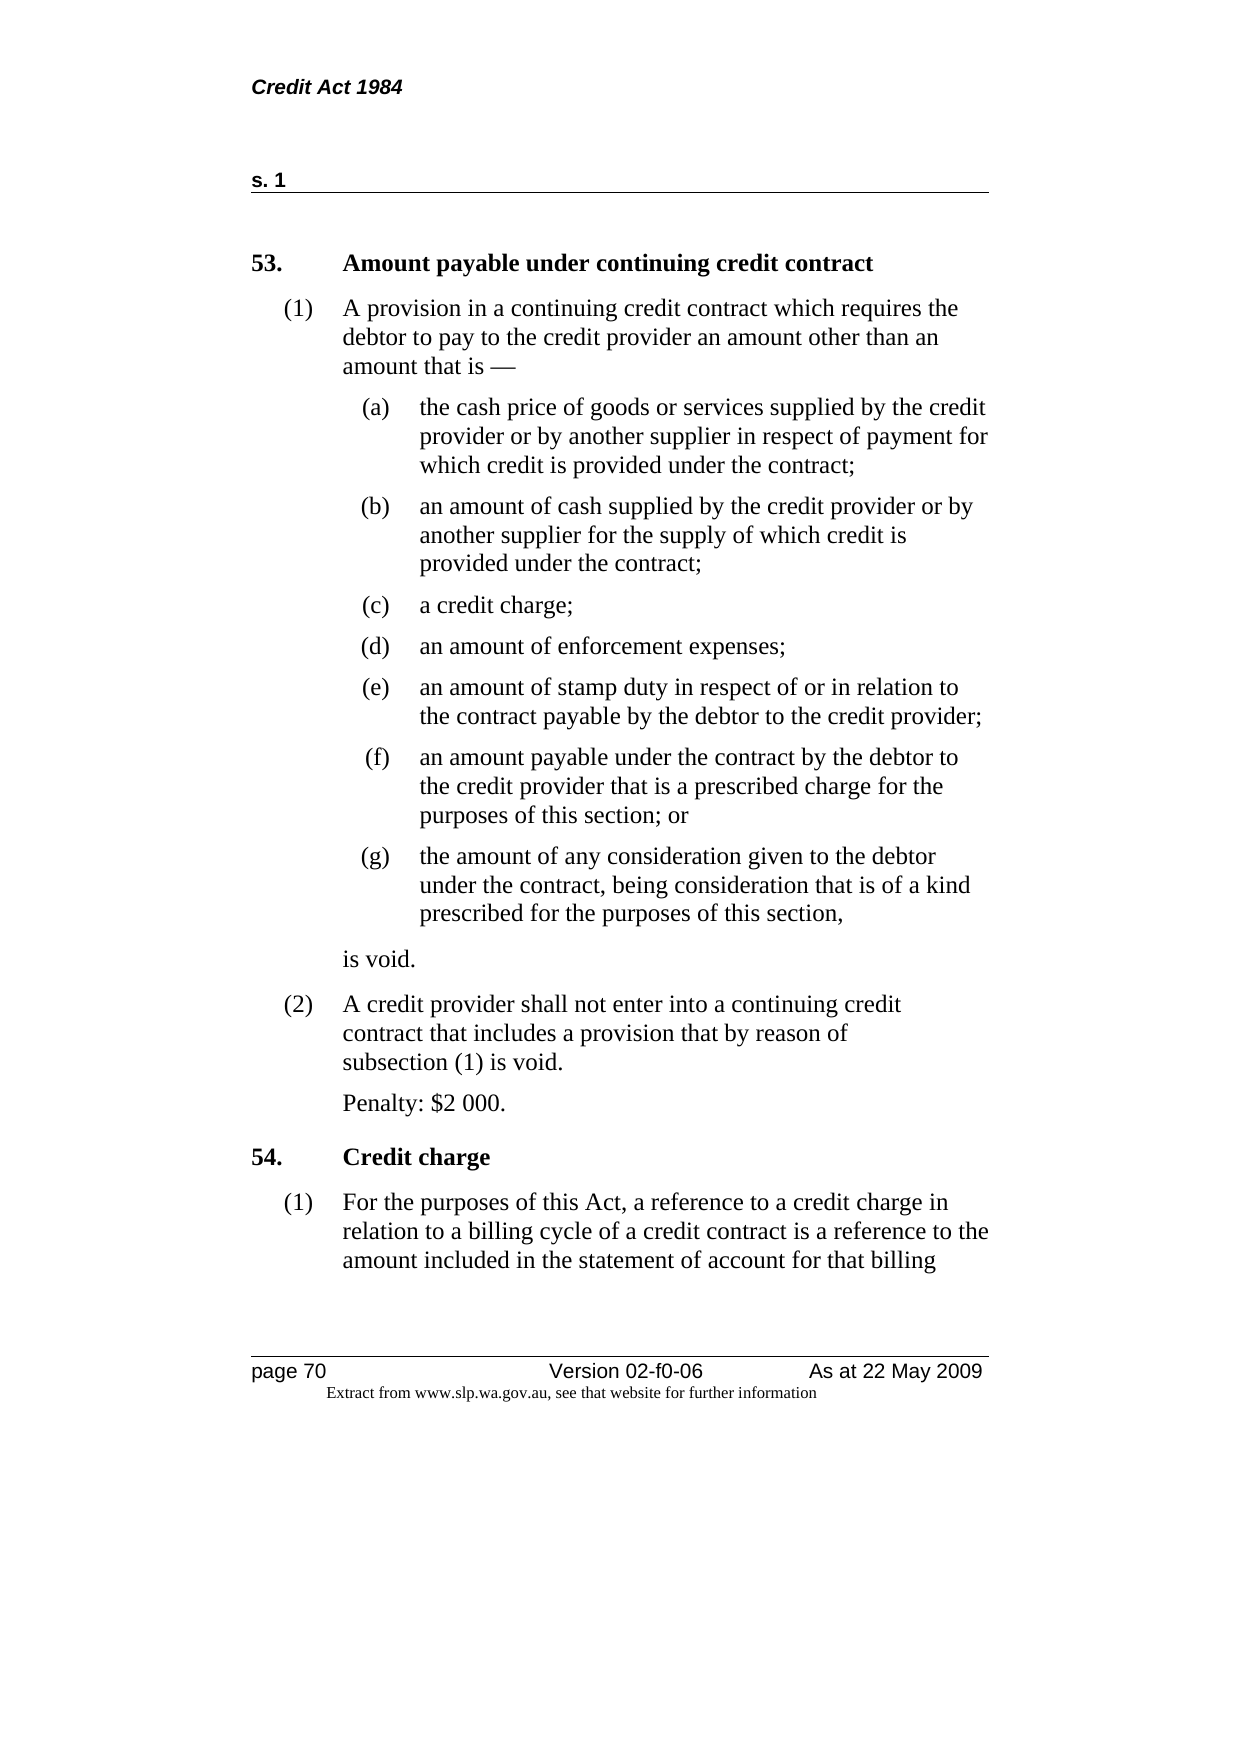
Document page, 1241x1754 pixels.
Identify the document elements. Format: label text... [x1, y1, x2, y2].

text is void. [251, 944, 989, 973]
text (2) A credit provider shall not enter into a continuing credit contract that includes a provision that by reason of subsection (1) is void. [251, 989, 989, 1076]
subtitle 54. Credit charge [251, 1142, 989, 1171]
text (e) an amount of stamp duty in respect of or in relation to the contract payable by the debtor to the credit provider; [251, 672, 989, 730]
text (d) an amount of enforcement expenses; [251, 631, 989, 660]
text (g) the amount of any consideration given to the debtor under the contract, being consideration that is of a kind prescribed for the purposes of this section, [251, 841, 989, 927]
text (b) an amount of cash supplied by the credit provider or by another supplier for the supply of which credit is provided under the contract; [251, 491, 989, 577]
text Penalty: $2 000. [251, 1088, 989, 1117]
subtitle 53. Amount payable under continuing credit contract [251, 248, 989, 277]
text (1) A provision in a continuing credit contract which requires the debtor to pay to the credit provider an amount other than an amount that is — [251, 293, 989, 380]
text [251, 1187, 989, 1273]
text (f) an amount payable under the contract by the debtor to the credit provider that is a prescribed charge for the purposes of this section; or [251, 742, 989, 828]
text (a) the cash price of goods or services supplied by the credit provider or by another supplier in respect of payment for which credit is provided under the contract; [251, 392, 989, 478]
text (c) a credit charge; [251, 590, 989, 618]
